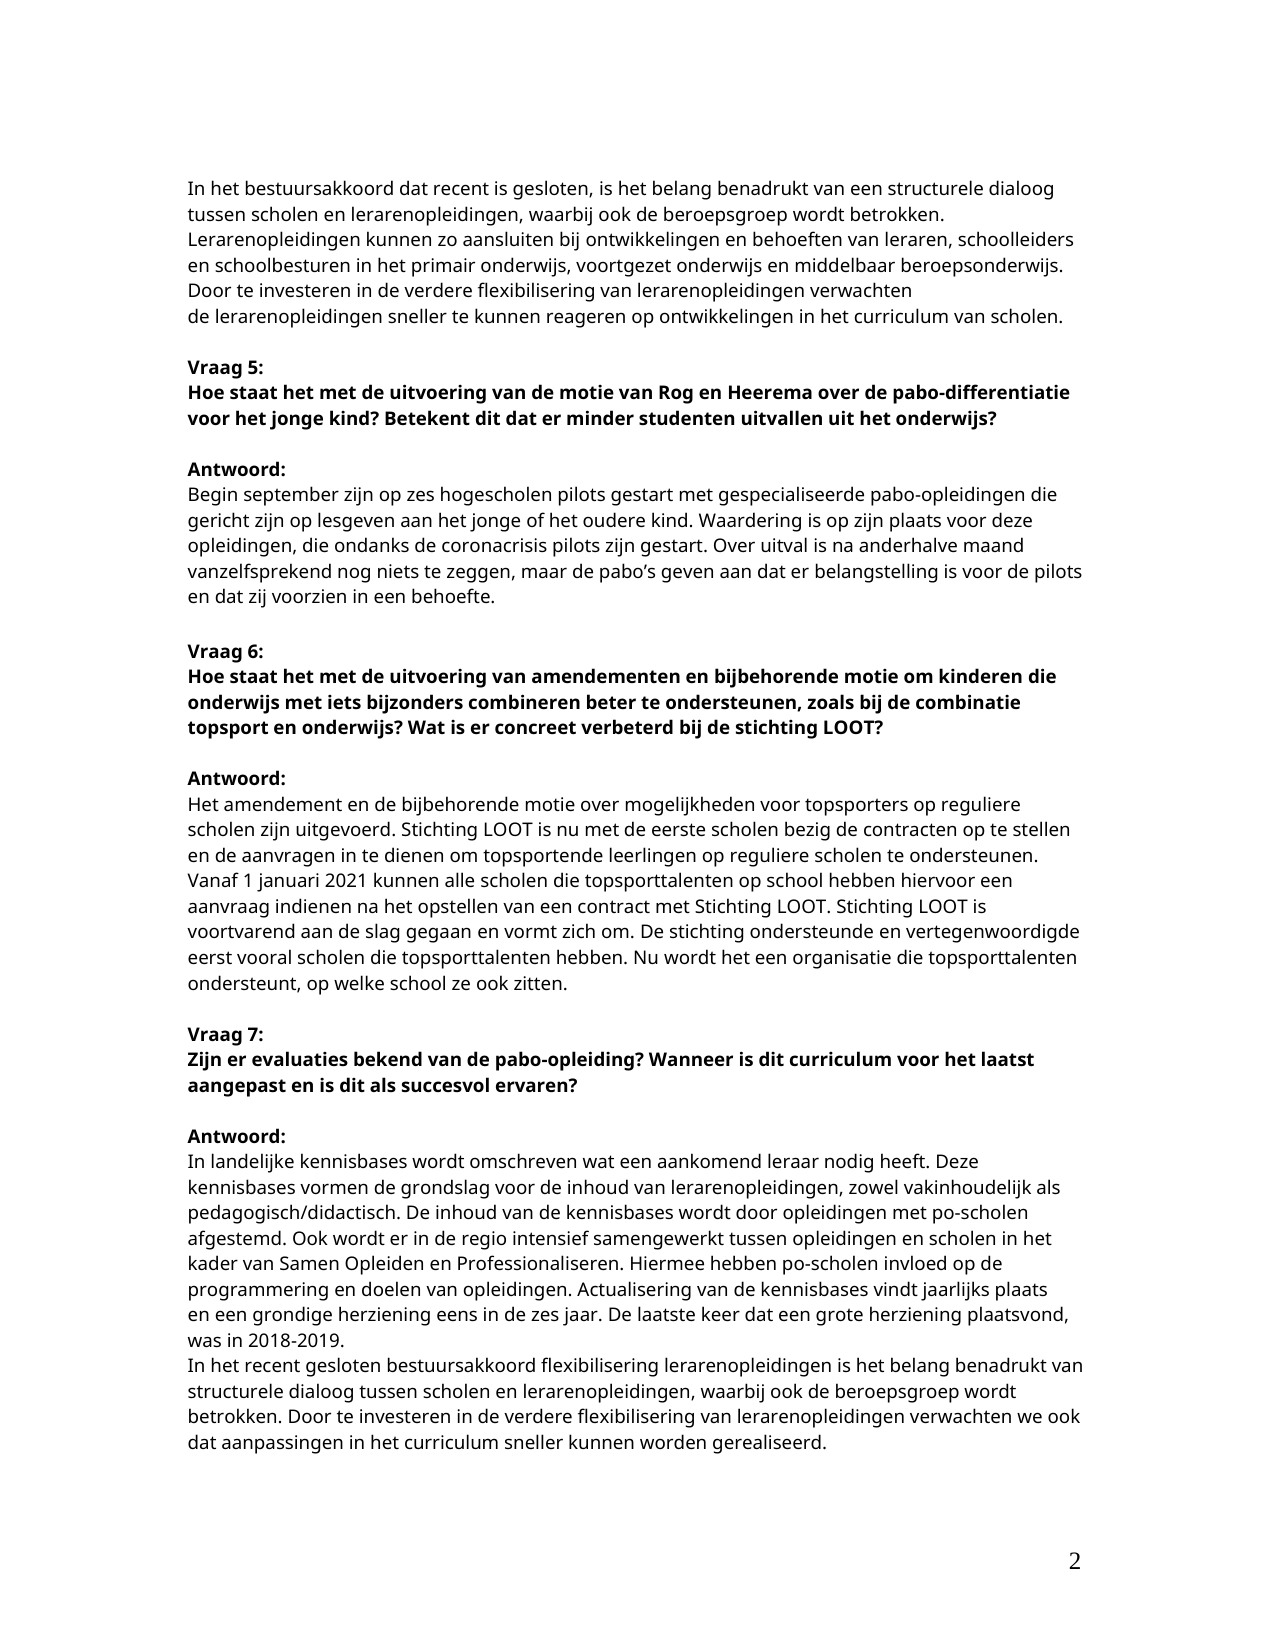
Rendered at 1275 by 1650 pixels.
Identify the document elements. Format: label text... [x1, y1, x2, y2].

text Antwoord: Begin september zijn op zes hogescholen pilots gestart met gespecialiseerde pabo-opleidingen die gericht zijn op lesgeven aan het jonge of het oudere kind. Waardering is op zijn plaats voor deze opleidingen, die ondanks de coronacrisis pilots zijn gestart. Over uitval is na anderhalve maand vanzelfsprekend nog niets te zeggen, maar de pabo’s geven aan dat er belangstelling is voor de pilots en dat zij voorzien in een behoefte. [187, 431, 1087, 638]
text Vraag 6: Hoe staat het met de uitvoering van amendementen en bijbehorende motie om kinderen die onderwijs met iets bijzonders combineren beter te ondersteunen, zoals bij de combinatie topsport en onderwijs? Wat is er concreet verbeterd bij de stichting LOOT? Antwoord: Het amendement en de bijbehorende motie over mogelijkheden voor topsporters op reguliere scholen zijn uitgevoerd. Stichting LOOT is nu met de eerste scholen bezig de contracten op te stellen en de aanvragen in te dienen om topsportende leerlingen op reguliere scholen te ondersteunen. Vanaf 1 januari 2021 kunnen alle scholen die topsporttalenten op school hebben hiervoor een aanvraag indienen na het opstellen van een contract met Stichting LOOT. Stichting LOOT is voortvarend aan de slag gegaan en vormt zich om. De stichting ondersteunde en vertegenwoordigde eerst vooral scholen die topsporttalenten hebben. Nu wordt het een organisatie die topsporttalenten ondersteunt, op welke school ze ook zitten. [187, 638, 1087, 995]
text In het bestuursakkoord dat recent is gesloten, is het belang benadrukt van een structurele dialoog tussen scholen en lerarenopleidingen, waarbij ook de beroepsgroep wordt betrokken. Lerarenopleidingen kunnen zo aansluiten bij ontwikkelingen en behoeften van leraren, schoolleiders en schoolbesturen in het primair onderwijs, voortgezet onderwijs en middelbaar beroepsonderwijs. Door te investeren in de verdere flexibilisering van lerarenopleidingen verwachten de lerarenopleidingen sneller te kunnen reageren op ontwikkelingen in het curriculum van scholen. Vragen van het lid Heerema, R.J. (VVD) Vraag 5: Hoe staat het met de uitvoering van de motie van Rog en Heerema over de pabo-differentiatie voor het jonge kind? Betekent dit dat er minder studenten uitvallen uit het onderwijs? [187, 150, 1087, 431]
text Vraag 7: Zijn er evaluaties bekend van de pabo-opleiding? Wanneer is dit curriculum voor het laatst aangepast en is dit als succesvol ervaren? Antwoord: In landelijke kennisbases wordt omschreven wat een aankomend leraar nodig heeft. Deze kennisbases vormen de grondslag voor de inhoud van lerarenopleidingen, zowel vakinhoudelijk als pedagogisch/didactisch. De inhoud van de kennisbases wordt door opleidingen met po-scholen afgestemd. Ook wordt er in de regio intensief samengewerkt tussen opleidingen en scholen in het kader van Samen Opleiden en Professionaliseren. Hiermee hebben po-scholen invloed op de programmering en doelen van opleidingen. Actualisering van de kennisbases vindt jaarlijks plaats en een grondige herziening eens in de zes jaar. De laatste keer dat een grote herziening plaatsvond, was in 2018-2019. In het recent gesloten bestuursakkoord flexibilisering lerarenopleidingen is het belang benadrukt van structurele dialoog tussen scholen en lerarenopleidingen, waarbij ook de beroepsgroep wordt betrokken. Door te investeren in de verdere flexibilisering van lerarenopleidingen verwachten we ook dat aanpassingen in het curriculum sneller kunnen worden gerealiseerd. [187, 995, 1087, 1483]
